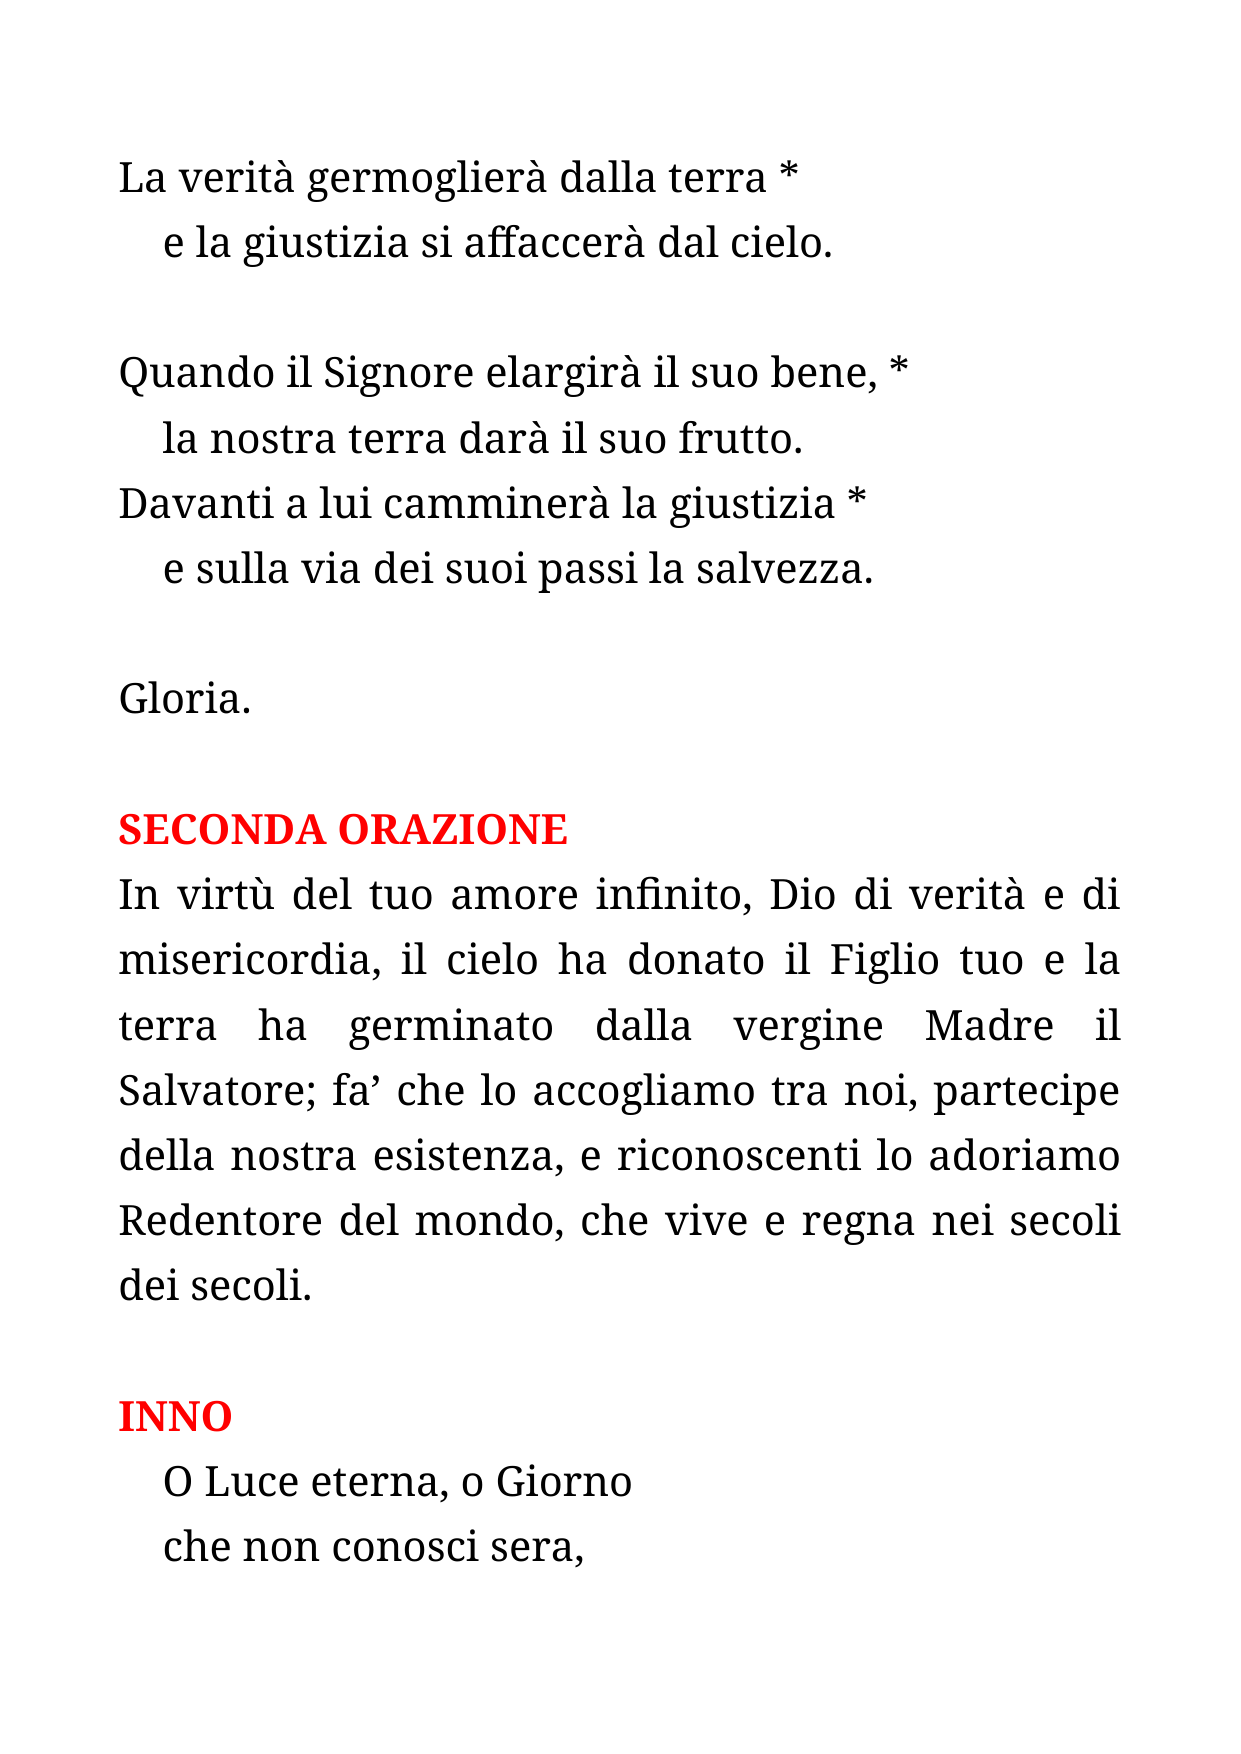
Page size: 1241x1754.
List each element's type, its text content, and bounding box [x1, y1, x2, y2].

text In virtù del tuo amore infinito, Dio di verità e di misericordia, il cielo ha donato il Figlio tuo e la terra ha germinato dalla vergine Madre il Salvatore; fa’ che lo accogliamo tra noi, partecipe della nostra esistenza, e riconoscenti lo adoriamo Redentore del mondo, che vive e regna nei secoli dei secoli. [118, 865, 1122, 1313]
text la nostra terra darà il suo frutto. [118, 408, 1122, 465]
text e la giustizia si affaccerà dal cielo. [118, 213, 1122, 269]
text e sulla via dei suoi passi la salvezza. [118, 539, 1122, 596]
text Gloria. [118, 669, 1122, 726]
text INNO [118, 1387, 1122, 1443]
text La verità germoglierà dalla terra * [118, 148, 1122, 204]
text Quando il Signore elargirà il suo bene, * [118, 343, 1122, 400]
text SECONDA ORAZIONE [118, 800, 1122, 856]
text che non conosci sera, [162, 1517, 1122, 1574]
text Davanti a lui camminerà la giustizia * [118, 474, 1122, 530]
text O Luce eterna, o Giorno [162, 1452, 1122, 1508]
